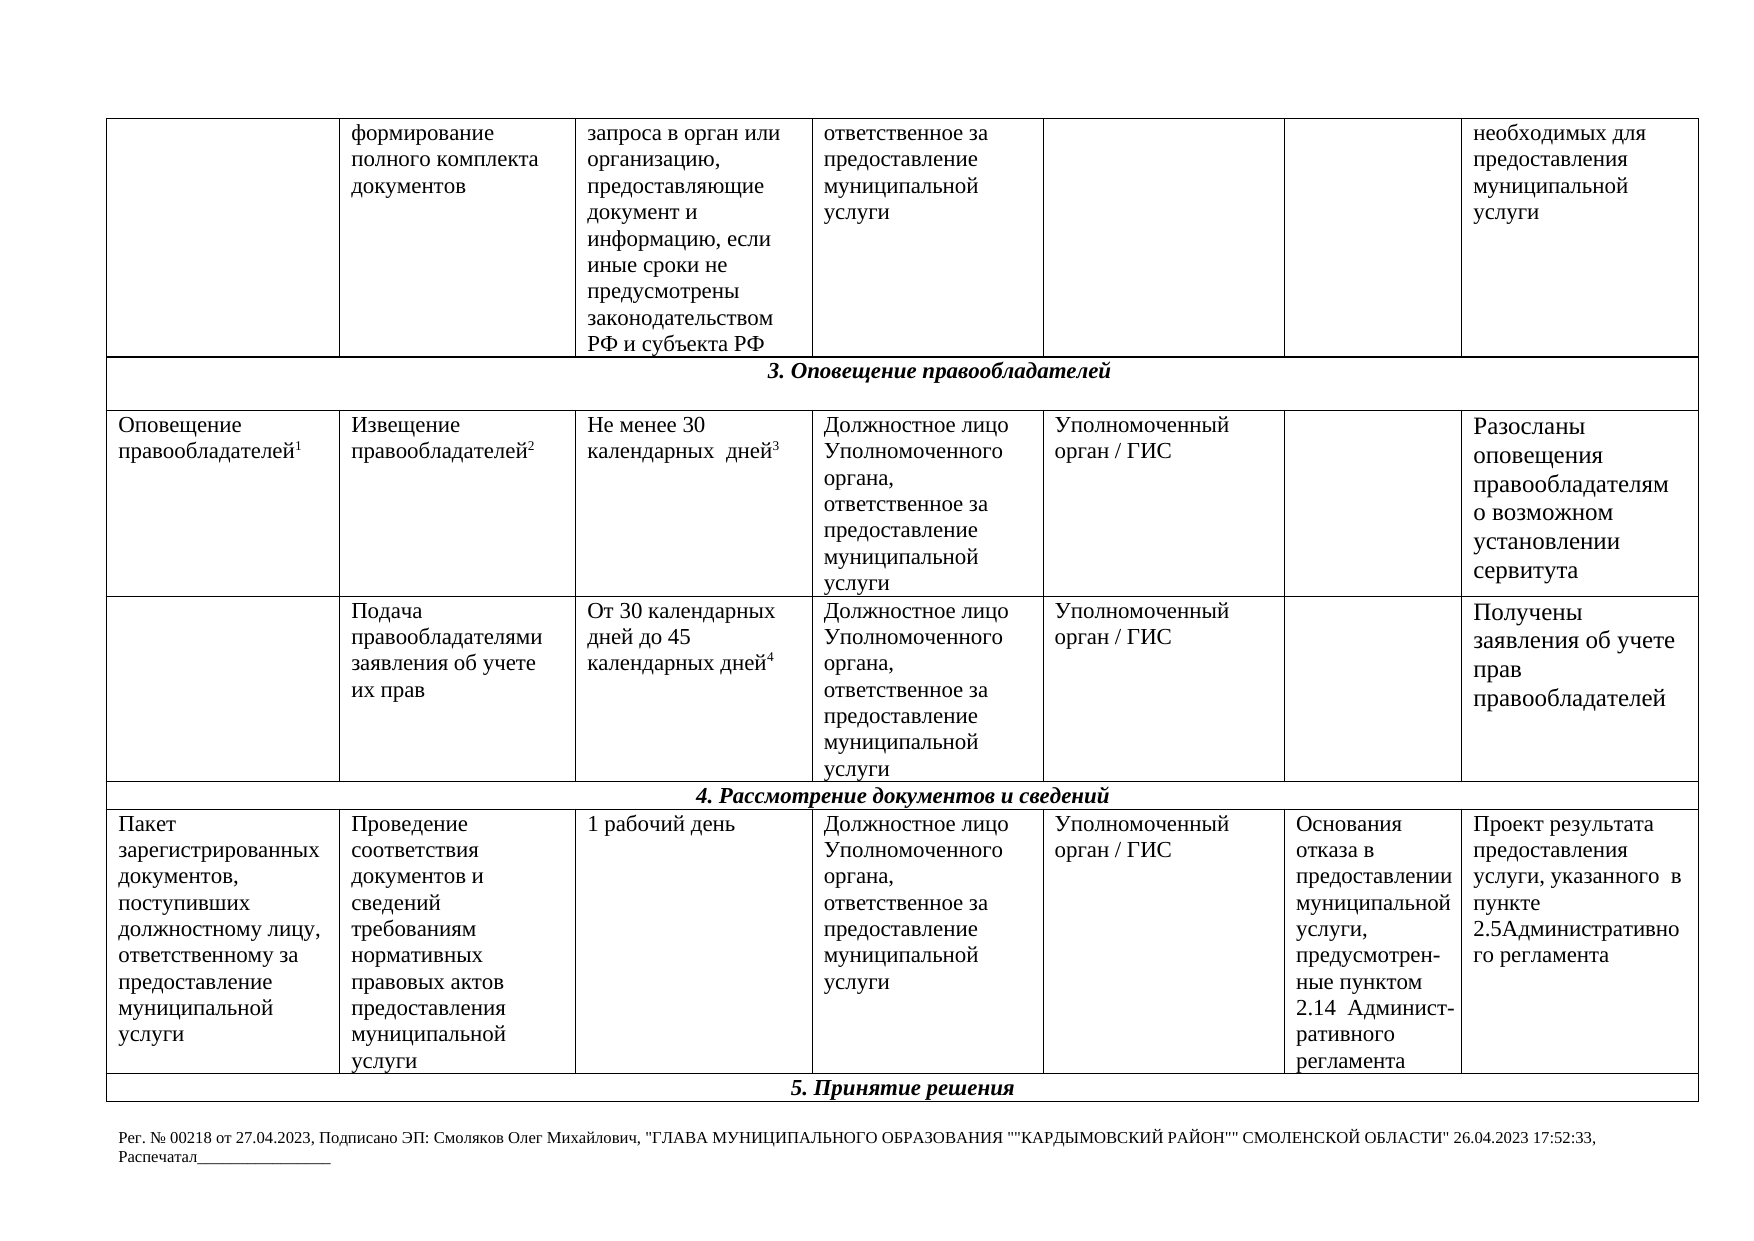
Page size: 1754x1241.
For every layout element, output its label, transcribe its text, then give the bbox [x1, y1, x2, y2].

table_cell Проведение соответствия документов и сведений требованиям нормативных правовых актов предоставления муниципальной услуги [340, 810, 575, 1073]
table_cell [340, 119, 575, 356]
table_cell Получены заявления об учете прав правообладателей [1462, 597, 1698, 781]
table_cell Разосланы оповещения правообладателям о возможном установлении сервитута [1462, 411, 1698, 596]
table_cell [107, 597, 339, 781]
table_cell Должностное лицо Уполномоченного органа, ответственное за предоставление муниципальной услуги [813, 810, 1043, 1073]
table_cell Пакет зарегистрированных документов, поступивших должностному лицу, ответственному за предоставление муниципальной услуги [107, 810, 339, 1073]
table_cell Уполномоченный орган / ГИС [1044, 810, 1284, 1073]
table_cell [576, 119, 812, 356]
table_cell Должностное лицо Уполномоченного органа, ответственное за предоставление муниципальной услуги [813, 411, 1043, 596]
table_cell Оповещение правообладателей1 [107, 411, 339, 596]
table_cell Уполномоченный орган / ГИС [1044, 597, 1284, 781]
table_cell Подача правообладателями заявления об учете их прав [340, 597, 575, 781]
table_cell Уполномоченный орган / ГИС [1044, 411, 1284, 596]
table_cell 5. Принятие решения [107, 1074, 1698, 1101]
table_cell Основания отказа в предоставлении муниципальной услуги, предусмотрен- ные пунктом 2.14 Админист-ративного регламента [1285, 810, 1461, 1073]
table_cell Проект результата предоставления услуги, указанного в пункте 2.5Административного регламента [1462, 810, 1698, 1073]
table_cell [1462, 119, 1698, 356]
table_cell - [1285, 119, 1461, 356]
table_cell Не менее 30 календарных дней3 [576, 411, 812, 596]
table_cell [107, 119, 339, 356]
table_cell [813, 119, 1043, 356]
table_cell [1044, 119, 1284, 356]
table_cell Должностное лицо Уполномоченного органа, ответственное за предоставление муниципальной услуги [813, 597, 1043, 781]
table_cell [1285, 411, 1461, 596]
table_cell 4. Рассмотрение документов и сведений [107, 782, 1698, 808]
table_cell От 30 календарных дней до 45 календарных дней4 [576, 597, 812, 781]
table_cell 3. Оповещение правообладателей [107, 358, 1698, 410]
table_cell Извещение правообладателей2 [340, 411, 575, 596]
table_cell [1285, 597, 1461, 781]
table_cell 1 рабочий день [576, 810, 812, 1073]
